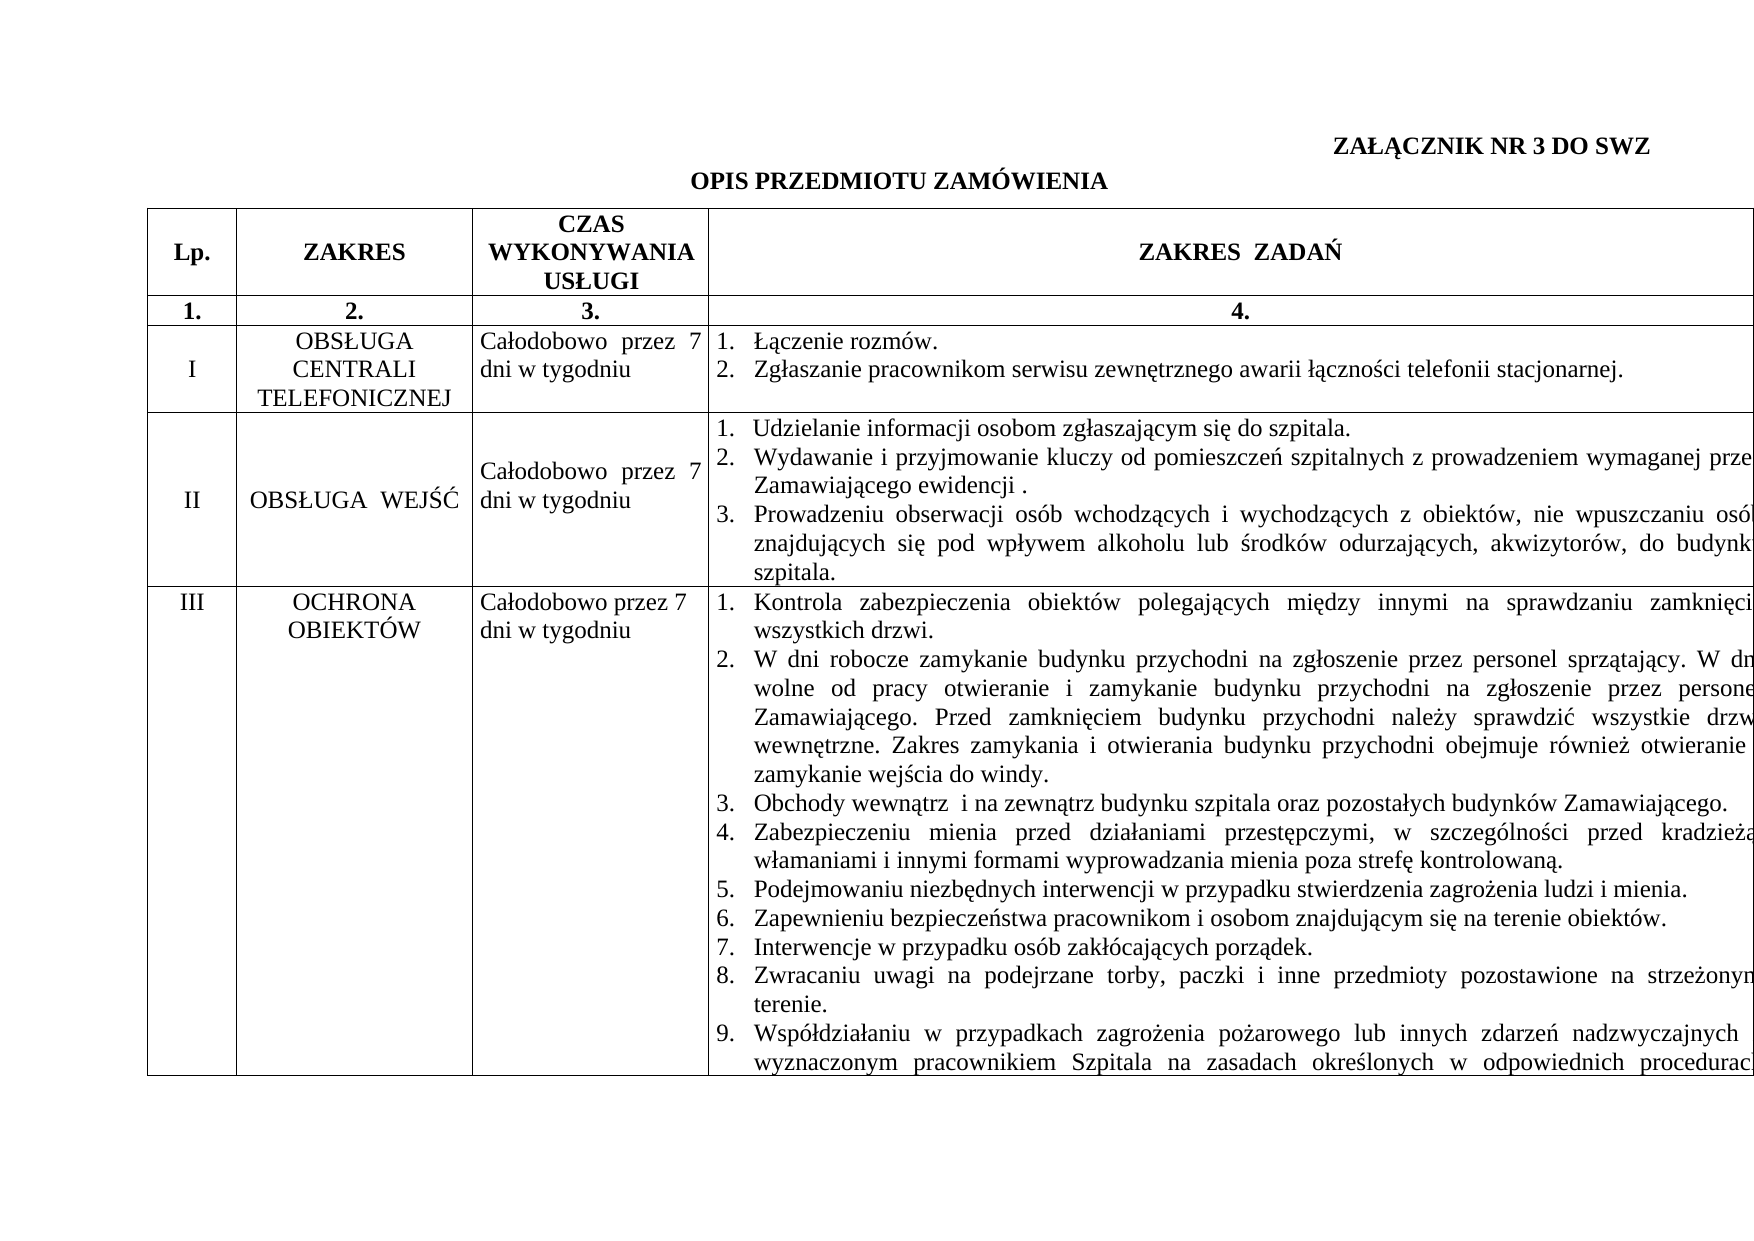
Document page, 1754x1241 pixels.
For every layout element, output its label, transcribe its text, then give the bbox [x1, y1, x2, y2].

table_cell Całodobowo przez 7 dni w tygodniu [473, 326, 708, 412]
table_cell OBSŁUGA WEJŚĆ [237, 413, 472, 586]
table_cell Udzielanie informacji osobom zgłaszającym się do szpitala. Wydawanie i przyjmowanie kluczy od pomieszczeń szpitalnych z prowadzeniem wymaganej przez Zamawiającego ewidencji . Prowadzeniu obserwacji osób wchodzących i wychodzących z obiektów, nie wpuszczaniu osób znajdujących się pod wpływem alkoholu lub środków odurzających, akwizytorów, do budynku szpitala. [709, 413, 1753, 586]
table_cell Łączenie rozmów. Zgłaszanie pracownikom serwisu zewnętrznego awarii łączności telefonii stacjonarnej. [709, 326, 1753, 412]
table_cell OCHRONA OBIEKTÓW [237, 587, 472, 1075]
table_header CZAS WYKONYWANIA USŁUGI [473, 209, 708, 295]
table_cell 3. [473, 296, 708, 325]
table_cell 2. [237, 296, 472, 325]
table_cell III [148, 587, 236, 1075]
table_header ZAKRES [237, 209, 472, 295]
table_cell Całodobowo przez 7 dni w tygodniu [473, 413, 708, 586]
table_cell II [148, 413, 236, 586]
table_header Lp. [148, 209, 236, 295]
table_cell 1. [148, 296, 236, 325]
text ZAŁĄCZNIK NR 3 DO SWZ [148, 131, 1651, 160]
table_cell Całodobowo przez 7 dni w tygodniu [473, 587, 708, 1075]
text OPIS PRZEDMIOTU ZAMÓWIENIA [148, 166, 1651, 195]
table_cell 4. [709, 296, 1753, 325]
table_cell OBSŁUGA CENTRALI TELEFONICZNEJ [237, 326, 472, 412]
table_cell I [148, 326, 236, 412]
table_header ZAKRES ZADAŃ [709, 209, 1753, 295]
